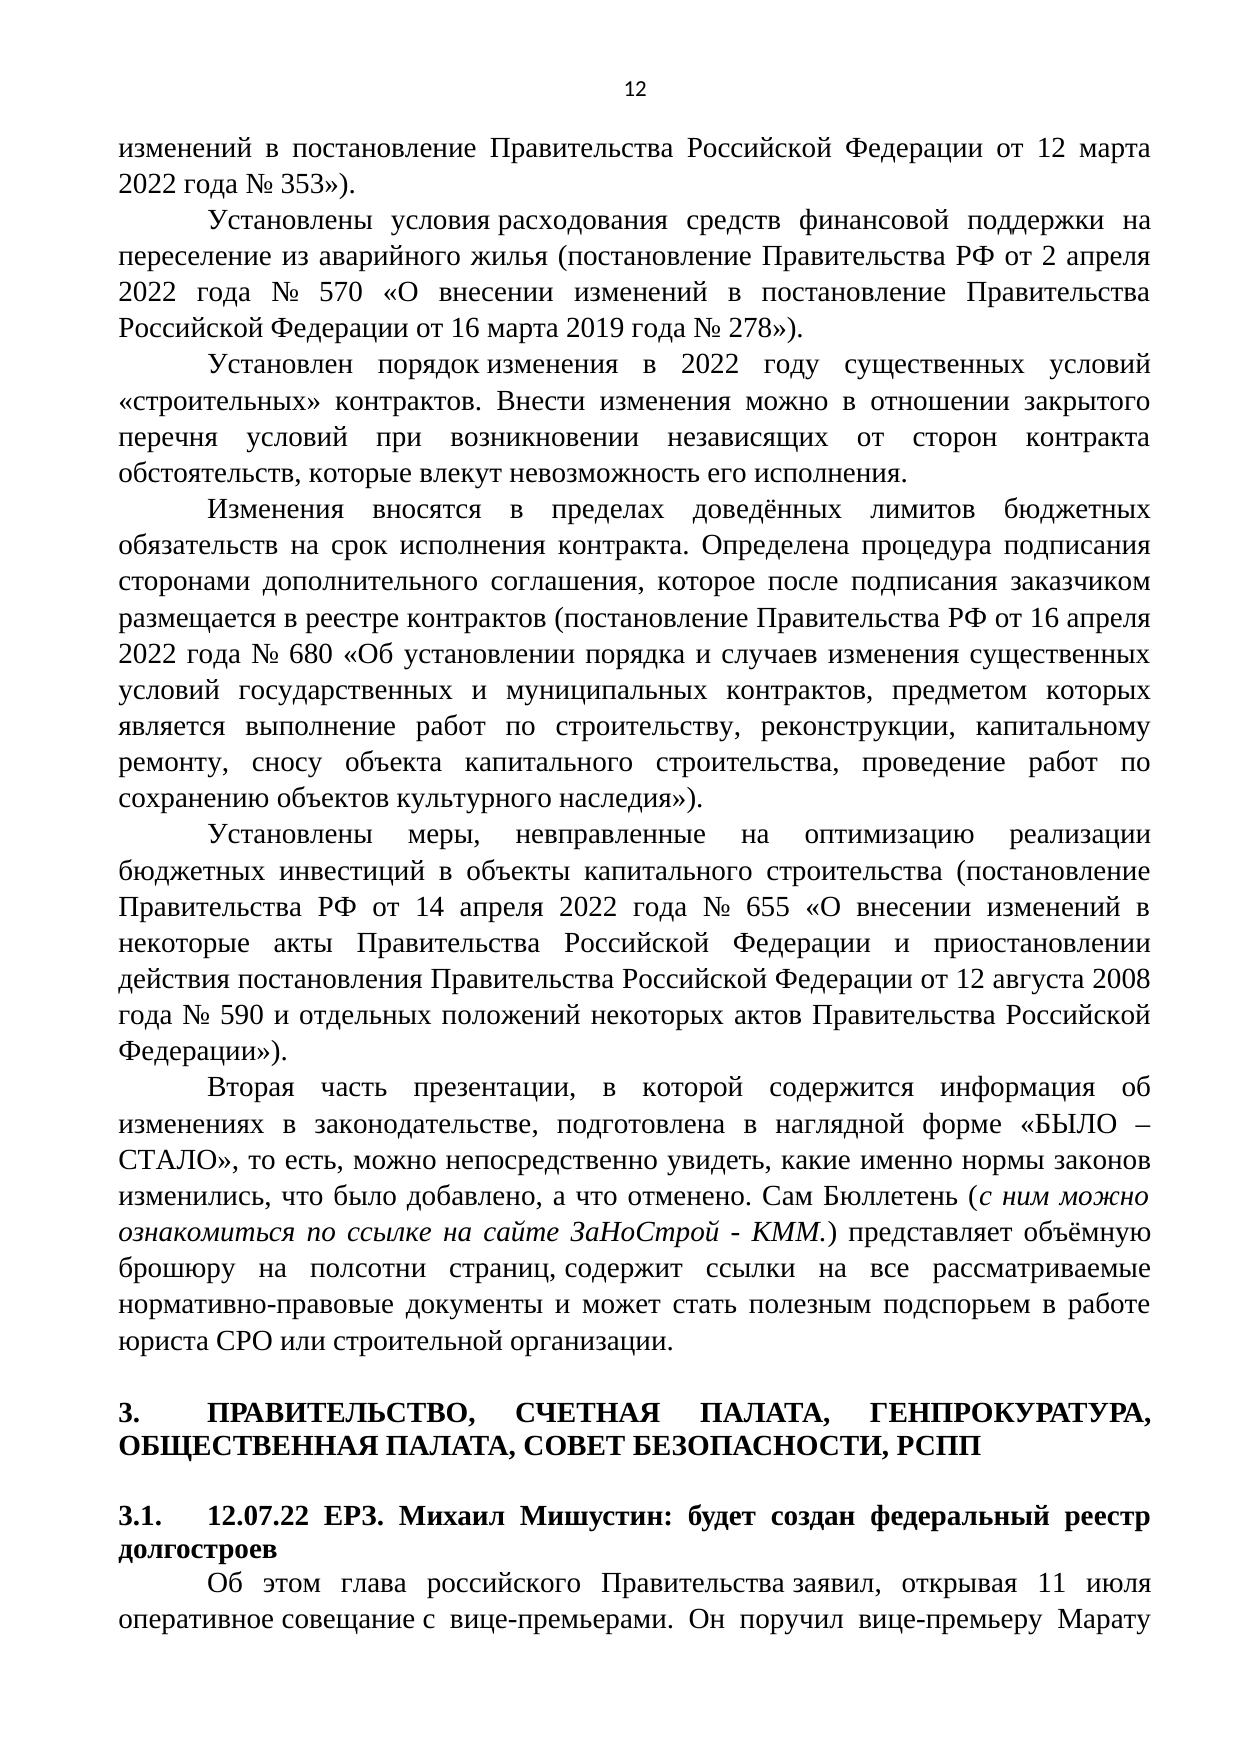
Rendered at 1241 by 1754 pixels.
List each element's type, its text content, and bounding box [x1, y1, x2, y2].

text Изменения вносятся в пределах доведённых лимитов бюджетных обязательств на срок исполнения контракта. Определена процедура подписания сторонами дополнительного соглашения, которое после подписания заказчиком размещается в реестре контрактов (постановление Правительства РФ от 16 апреля 2022 года № 680 «Об установлении порядка и случаев изменения существенных условий государственных и муниципальных контрактов, предметом которых является выполнение работ по строительству, реконструкции, капитальному ремонту, сносу объекта капитального строительства, проведение работ по сохранению объектов культурного наследия»). [118, 491, 1152, 814]
text Установлены меры, невправленные на оптимизацию реализации бюджетных инвестиций в объекты капитального строительства (постановление Правительства РФ от 14 апреля 2022 года № 655 «О внесении изменений в некоторые акты Правительства Российской Федерации и приостановлении действия постановления Правительства Российской Федерации от 12 августа 2008 года № 590 и отдельных положений некоторых актов Правительства Российской Федерации»). [118, 817, 1152, 1067]
text Вторая часть презентации, в которой содержится информация об изменениях в законодательстве, подготовлена в наглядной форме «БЫЛО – СТАЛО», то есть, можно непосредственно увидеть, какие именно нормы законов изменились, что было добавлено, а что отменено. Сам Бюллетень (с ним можно ознакомиться по ссылке на сайте ЗаНоСтрой - КММ.) представляет объёмную брошюру на полсотни страниц, содержит ссылки на все рассматриваемые нормативно-правовые документы и может стать полезным подспорьем в работе юриста СРО или строительной организации. [118, 1069, 1152, 1356]
subtitle 12.07.22 ЕРЗ. Михаил Мишустин: будет создан федеральный реестр долгостроев [118, 1498, 1152, 1565]
text Установлены условия расходования средств финансовой поддержки на переселение из аварийного жилья (постановление Правительства РФ от 2 апреля 2022 года № 570 «О внесении изменений в постановление Правительства Российской Федерации от 16 марта 2019 года № 278»). [118, 202, 1152, 344]
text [118, 130, 1152, 199]
text Установлен порядок изменения в 2022 году существенных условий «строительных» контрактов. Внести изменения можно в отношении закрытого перечня условий при возникновении независящих от сторон контракта обстоятельств, которые влекут невозможность его исполнения. [118, 347, 1152, 489]
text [118, 1565, 1152, 1635]
subtitle ПРАВИТЕЛЬСТВО, СЧЕТНАЯ ПАЛАТА, ГЕНПРОКУРАТУРА, ОБЩЕСТВЕННАЯ ПАЛАТА, СОВЕТ БЕЗОПАСНОСТИ, РСПП [118, 1395, 1152, 1462]
